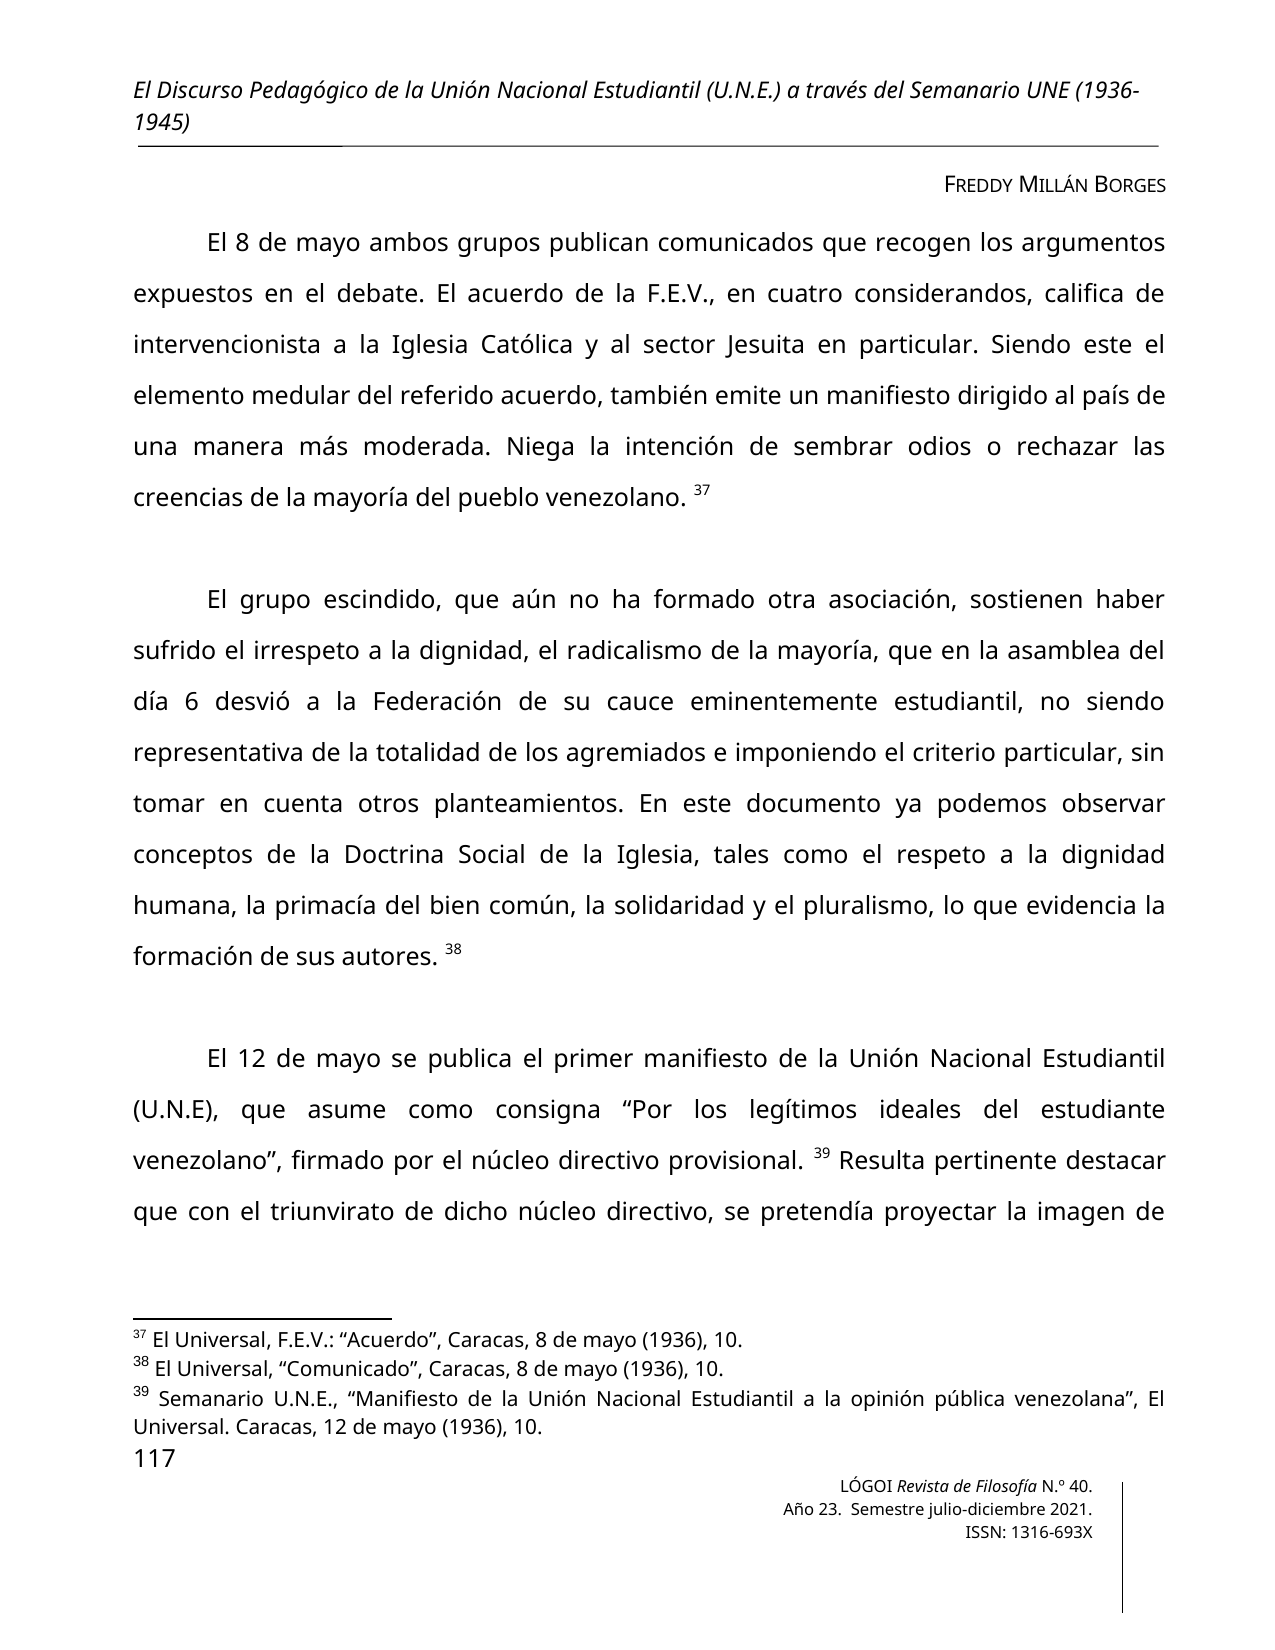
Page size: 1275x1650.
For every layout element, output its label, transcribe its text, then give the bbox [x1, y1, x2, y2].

list El 8 de mayo ambos grupos publican comunicados que recogen los argumentos expuestos en el debate. El acuerdo de la F.E.V., en cuatro considerandos, califica de intervencionista a la Iglesia Católica y al sector Jesuita en particular. Siendo este el elemento medular del referido acuerdo, también emite un manifiesto dirigido al país de una manera más moderada. Niega la intención de sembrar odios o rechazar las creencias de la mayoría del pueblo venezolano. [133, 224, 1167, 513]
list El grupo escindido, que aún no ha formado otra asociación, sostienen haber sufrido el irrespeto a la dignidad, el radicalismo de la mayoría, que en la asamblea del día 6 desvió a la Federación de su cauce eminentemente estudiantil, no siendo representativa de la totalidad de los agremiados e imponiendo el criterio particular, sin tomar en cuenta otros planteamientos. En este documento ya podemos observar conceptos de la Doctrina Social de la Iglesia, tales como el respeto a la dignidad humana, la primacía del bien común, la solidaridad y el pluralismo, lo que evidencia la formación de sus autores. [133, 582, 1167, 973]
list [133, 1041, 1167, 1228]
